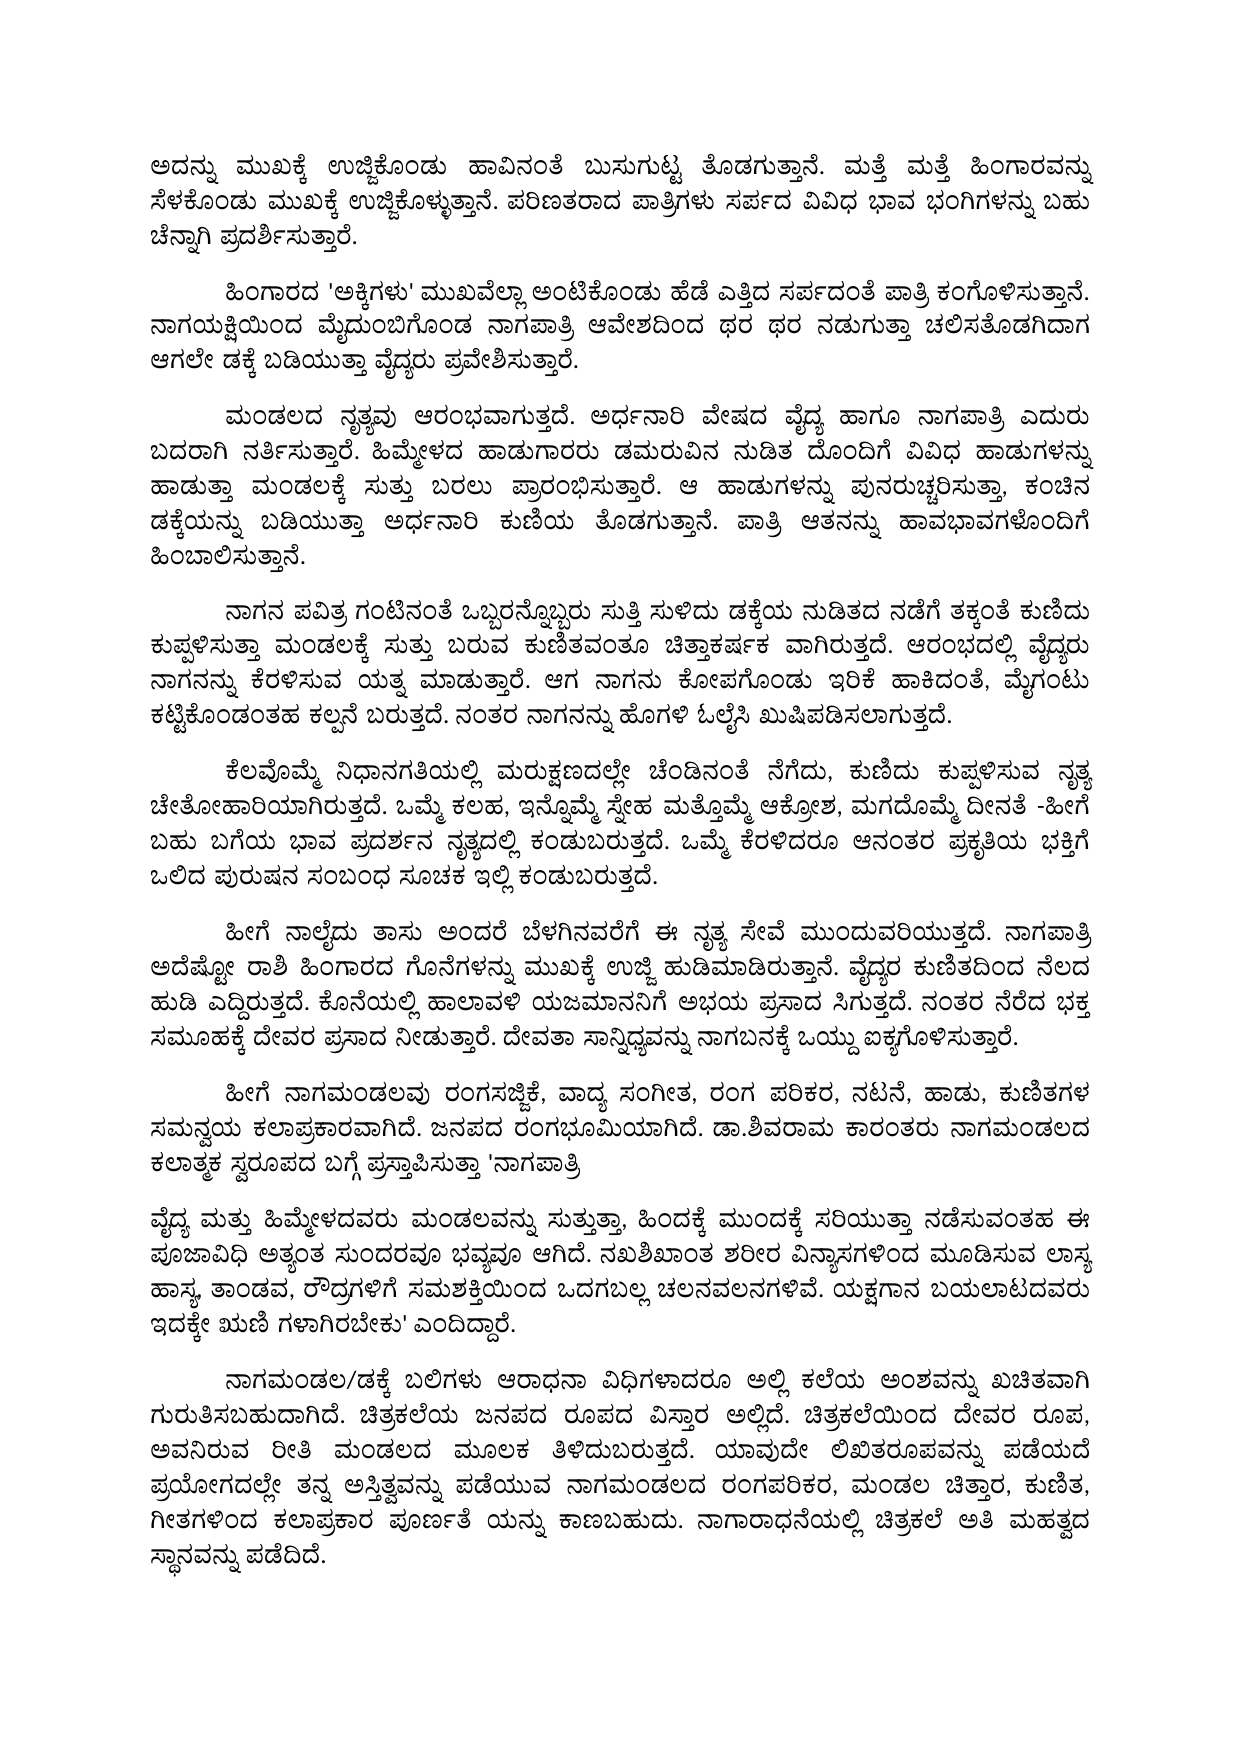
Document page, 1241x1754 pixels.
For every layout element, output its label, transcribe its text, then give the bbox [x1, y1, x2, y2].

text ಮಂಡಲದ ನೃತ್ಯವು ಆರಂಭವಾಗುತ್ತದೆ. ಅರ್ಧನಾರಿ ವೇಷದ ವೈದ್ಯ ಹಾಗೂ ನಾಗಪಾತ್ರಿ ಎದುರು ಬದರಾಗಿ ನರ್ತಿಸುತ್ತಾರೆ. ಹಿಮ್ಮೇಳದ ಹಾಡುಗಾರರು ಡಮರುವಿನ ನುಡಿತ ದೊಂದಿಗೆ ವಿವಿಧ ಹಾಡುಗಳನ್ನು ಹಾಡುತ್ತಾ ಮಂಡಲಕ್ಕೆ ಸುತ್ತು ಬರಲು ಪ್ರಾರಂಭಿಸುತ್ತಾರೆ. ಆ ಹಾಡುಗಳನ್ನು ಪುನರುಚ್ಚರಿಸುತ್ತಾ, ಕಂಚಿನ ಡಕ್ಕೆಯನ್ನು ಬಡಿಯುತ್ತಾ ಅರ್ಧನಾರಿ ಕುಣಿಯ ತೊಡಗುತ್ತಾನೆ. ಪಾತ್ರಿ ಆತನನ್ನು ಹಾವಭಾವಗಳೊಂದಿಗೆ ಹಿಂಬಾಲಿಸುತ್ತಾನೆ. [150, 400, 1090, 571]
text ನಾಗಮಂಡಲ/ಡಕ್ಕೆ ಬಲಿಗಳು ಆರಾಧನಾ ವಿಧಿಗಳಾದರೂ ಅಲ್ಲಿ ಕಲೆಯ ಅಂಶವನ್ನು ಖಚಿತವಾಗಿ ಗುರುತಿಸಬಹುದಾಗಿದೆ. ಚಿತ್ರಕಲೆಯ ಜನಪದ ರೂಪದ ವಿಸ್ತಾರ ಅಲ್ಲಿದೆ. ಚಿತ್ರಕಲೆಯಿಂದ ದೇವರ ರೂಪ, ಅವನಿರುವ ರೀತಿ ಮಂಡಲದ ಮೂಲಕ ತಿಳಿದುಬರುತ್ತದೆ. ಯಾವುದೇ ಲಿಖಿತರೂಪವನ್ನು ಪಡೆಯದೆ ಪ್ರಯೋಗದಲ್ಲೇ ತನ್ನ ಅಸ್ತಿತ್ವವನ್ನು ಪಡೆಯುವ ನಾಗಮಂಡಲದ ರಂಗಪರಿಕರ, ಮಂಡಲ ಚಿತ್ತಾರ, ಕುಣಿತ, ಗೀತಗಳಿಂದ ಕಲಾಪ್ರಕಾರ ಪೂರ್ಣತೆ ಯನ್ನು ಕಾಣಬಹುದು. ನಾಗಾರಾಧನೆಯಲ್ಲಿ ಚಿತ್ರಕಲೆ ಅತಿ ಮಹತ್ವದ ಸ್ಥಾನವನ್ನು ಪಡೆದಿದೆ. [150, 1364, 1090, 1569]
text ಹೀಗೆ ನಾಗಮಂಡಲವು ರಂಗಸಜ್ಜಿಕೆ, ವಾದ್ಯ ಸಂಗೀತ, ರಂಗ ಪರಿಕರ, ನಟನೆ, ಹಾಡು, ಕುಣಿತಗಳ ಸಮನ್ವಯ ಕಲಾಪ್ರಕಾರವಾಗಿದೆ. ಜನಪದ ರಂಗಭೂಮಿಯಾಗಿದೆ. ಡಾ.ಶಿವರಾಮ ಕಾರಂತರು ನಾಗಮಂಡಲದ ಕಲಾತ್ಮಕ ಸ್ವರೂಪದ ಬಗ್ಗೆ ಪ್ರಸ್ತಾಪಿಸುತ್ತಾ 'ನಾಗಪಾತ್ರಿ [150, 1077, 1090, 1178]
text ಅದನ್ನು ಮುಖಕ್ಕೆ ಉಜ್ಜಿಕೊಂಡು ಹಾವಿನಂತೆ ಬುಸುಗುಟ್ಟ ತೊಡಗುತ್ತಾನೆ. ಮತ್ತೆ ಮತ್ತೆ ಹಿಂಗಾರವನ್ನು ಸೆಳಕೊಂಡು ಮುಖಕ್ಕೆ ಉಜ್ಜಿಕೊಳ್ಳುತ್ತಾನೆ. ಪರಿಣತರಾದ ಪಾತ್ರಿಗಳು ಸರ್ಪದ ವಿವಿಧ ಭಾವ ಭಂಗಿಗಳನ್ನು ಬಹು ಚೆನ್ನಾಗಿ ಪ್ರದರ್ಶಿಸುತ್ತಾರೆ. [150, 150, 1090, 251]
text ಕೆಲವೊಮ್ಮೆ ನಿಧಾನಗತಿಯಲ್ಲಿ ಮರುಕ್ಷಣದಲ್ಲೇ ಚೆಂಡಿನಂತೆ ನೆಗೆದು, ಕುಣಿದು ಕುಪ್ಪಳಿಸುವ ನೃತ್ಯ ಚೇತೋಹಾರಿಯಾಗಿರುತ್ತದೆ. ಒಮ್ಮೆ ಕಲಹ, ಇನ್ನೊಮ್ಮೆ ಸ್ನೇಹ ಮತ್ತೊಮ್ಮೆ ಆಕ್ರೋಶ, ಮಗದೊಮ್ಮೆ ದೀನತೆ -ಹೀಗೆ ಬಹು ಬಗೆಯ ಭಾವ ಪ್ರದರ್ಶನ ನೃತ್ಯದಲ್ಲಿ ಕಂಡುಬರುತ್ತದೆ. ಒಮ್ಮೆ ಕೆರಳಿದರೂ ಆನಂತರ ಪ್ರಕೃತಿಯ ಭಕ್ತಿಗೆ ಒಲಿದ ಪುರುಷನ ಸಂಬಂಧ ಸೂಚಕ ಇಲ್ಲಿ ಕಂಡುಬರುತ್ತದೆ. [150, 756, 1090, 891]
text ವೈದ್ಯ ಮತ್ತು ಹಿಮ್ಮೇಳದವರು ಮಂಡಲವನ್ನು ಸುತ್ತುತ್ತಾ, ಹಿಂದಕ್ಕೆ ಮುಂದಕ್ಕೆ ಸರಿಯುತ್ತಾ ನಡೆಸುವಂತಹ ಈ ಪೂಜಾವಿಧಿ ಅತ್ಯಂತ ಸುಂದರವೂ ಭವ್ಯವೂ ಆಗಿದೆ. ನಖಶಿಖಾಂತ ಶರೀರ ವಿನ್ಯಾಸಗಳಿಂದ ಮೂಡಿಸುವ ಲಾಸ್ಯ ಹಾಸ್ಯ, ತಾಂಡವ, ರೌದ್ರಗಳಿಗೆ ಸಮಶಕ್ತಿಯಿಂದ ಒದಗಬಲ್ಲ ಚಲನವಲನಗಳಿವೆ. ಯಕ್ಷಗಾನ ಬಯಲಾಟದವರು ಇದಕ್ಕೇ ಋಣಿ ಗಳಾಗಿರಬೇಕು' ಎಂದಿದ್ದಾರೆ. [150, 1203, 1090, 1338]
text ನಾಗನ ಪವಿತ್ರ ಗಂಟಿನಂತೆ ಒಬ್ಬರನ್ನೊಬ್ಬರು ಸುತ್ತಿ ಸುಳಿದು ಡಕ್ಕೆಯ ನುಡಿತದ ನಡೆಗೆ ತಕ್ಕಂತೆ ಕುಣಿದು ಕುಪ್ಪಳಿಸುತ್ತಾ ಮಂಡಲಕ್ಕೆ ಸುತ್ತು ಬರುವ ಕುಣಿತವಂತೂ ಚಿತ್ತಾಕರ್ಷಕ ವಾಗಿರುತ್ತದೆ. ಆರಂಭದಲ್ಲಿ ವೈದ್ಯರು ನಾಗನನ್ನು ಕೆರಳಿಸುವ ಯತ್ನ ಮಾಡುತ್ತಾರೆ. ಆಗ ನಾಗನು ಕೋಪಗೊಂಡು ಇರಿಕೆ ಹಾಕಿದಂತೆ, ಮೈಗಂಟು ಕಟ್ಟಿಕೊಂಡಂತಹ ಕಲ್ಪನೆ ಬರುತ್ತದೆ. ನಂತರ ನಾಗನನ್ನು ಹೊಗಳಿ ಓಲೈಸಿ ಖುಷಿಪಡಿಸಲಾಗುತ್ತದೆ. [150, 596, 1090, 730]
text ಹೀಗೆ ನಾಲೈದು ತಾಸು ಅಂದರೆ ಬೆಳಗಿನವರೆಗೆ ಈ ನೃತ್ಯ ಸೇವೆ ಮುಂದುವರಿಯುತ್ತದೆ. ನಾಗಪಾತ್ರಿ ಅದೆಷ್ಟೋ ರಾಶಿ ಹಿಂಗಾರದ ಗೊನೆಗಳನ್ನು ಮುಖಕ್ಕೆ ಉಜ್ಜಿ ಹುಡಿಮಾಡಿರುತ್ತಾನೆ. ವೈದ್ಯರ ಕುಣಿತದಿಂದ ನೆಲದ ಹುಡಿ ಎದ್ದಿರುತ್ತದೆ. ಕೊನೆಯಲ್ಲಿ ಹಾಲಾವಳಿ ಯಜಮಾನನಿಗೆ ಅಭಯ ಪ್ರಸಾದ ಸಿಗುತ್ತದೆ. ನಂತರ ನೆರೆದ ಭಕ್ತ ಸಮೂಹಕ್ಕೆ ದೇವರ ಪ್ರಸಾದ ನೀಡುತ್ತಾರೆ. ದೇವತಾ ಸಾನ್ನಿಧ್ಯವನ್ನು ನಾಗಬನಕ್ಕೆ ಒಯ್ದು ಐಕ್ಯಗೊಳಿಸುತ್ತಾರೆ. [150, 916, 1090, 1052]
text ಹಿಂಗಾರದ 'ಅಕ್ಕಿಗಳು' ಮುಖವೆಲ್ಲಾ ಅಂಟಿಕೊಂಡು ಹೆಡೆ ಎತ್ತಿದ ಸರ್ಪದಂತೆ ಪಾತ್ರಿ ಕಂಗೊಳಿಸುತ್ತಾನೆ. ನಾಗಯಕ್ಷಿಯಿಂದ ಮೈದುಂಬಿಗೊಂಡ ನಾಗಪಾತ್ರಿ ಆವೇಶದಿಂದ ಥರ ಥರ ನಡುಗುತ್ತಾ ಚಲಿಸತೊಡಗಿದಾಗ ಆಗಲೇ ಡಕ್ಕೆ ಬಡಿಯುತ್ತಾ ವೈದ್ಯರು ಪ್ರವೇಶಿಸುತ್ತಾರೆ. [150, 276, 1090, 375]
